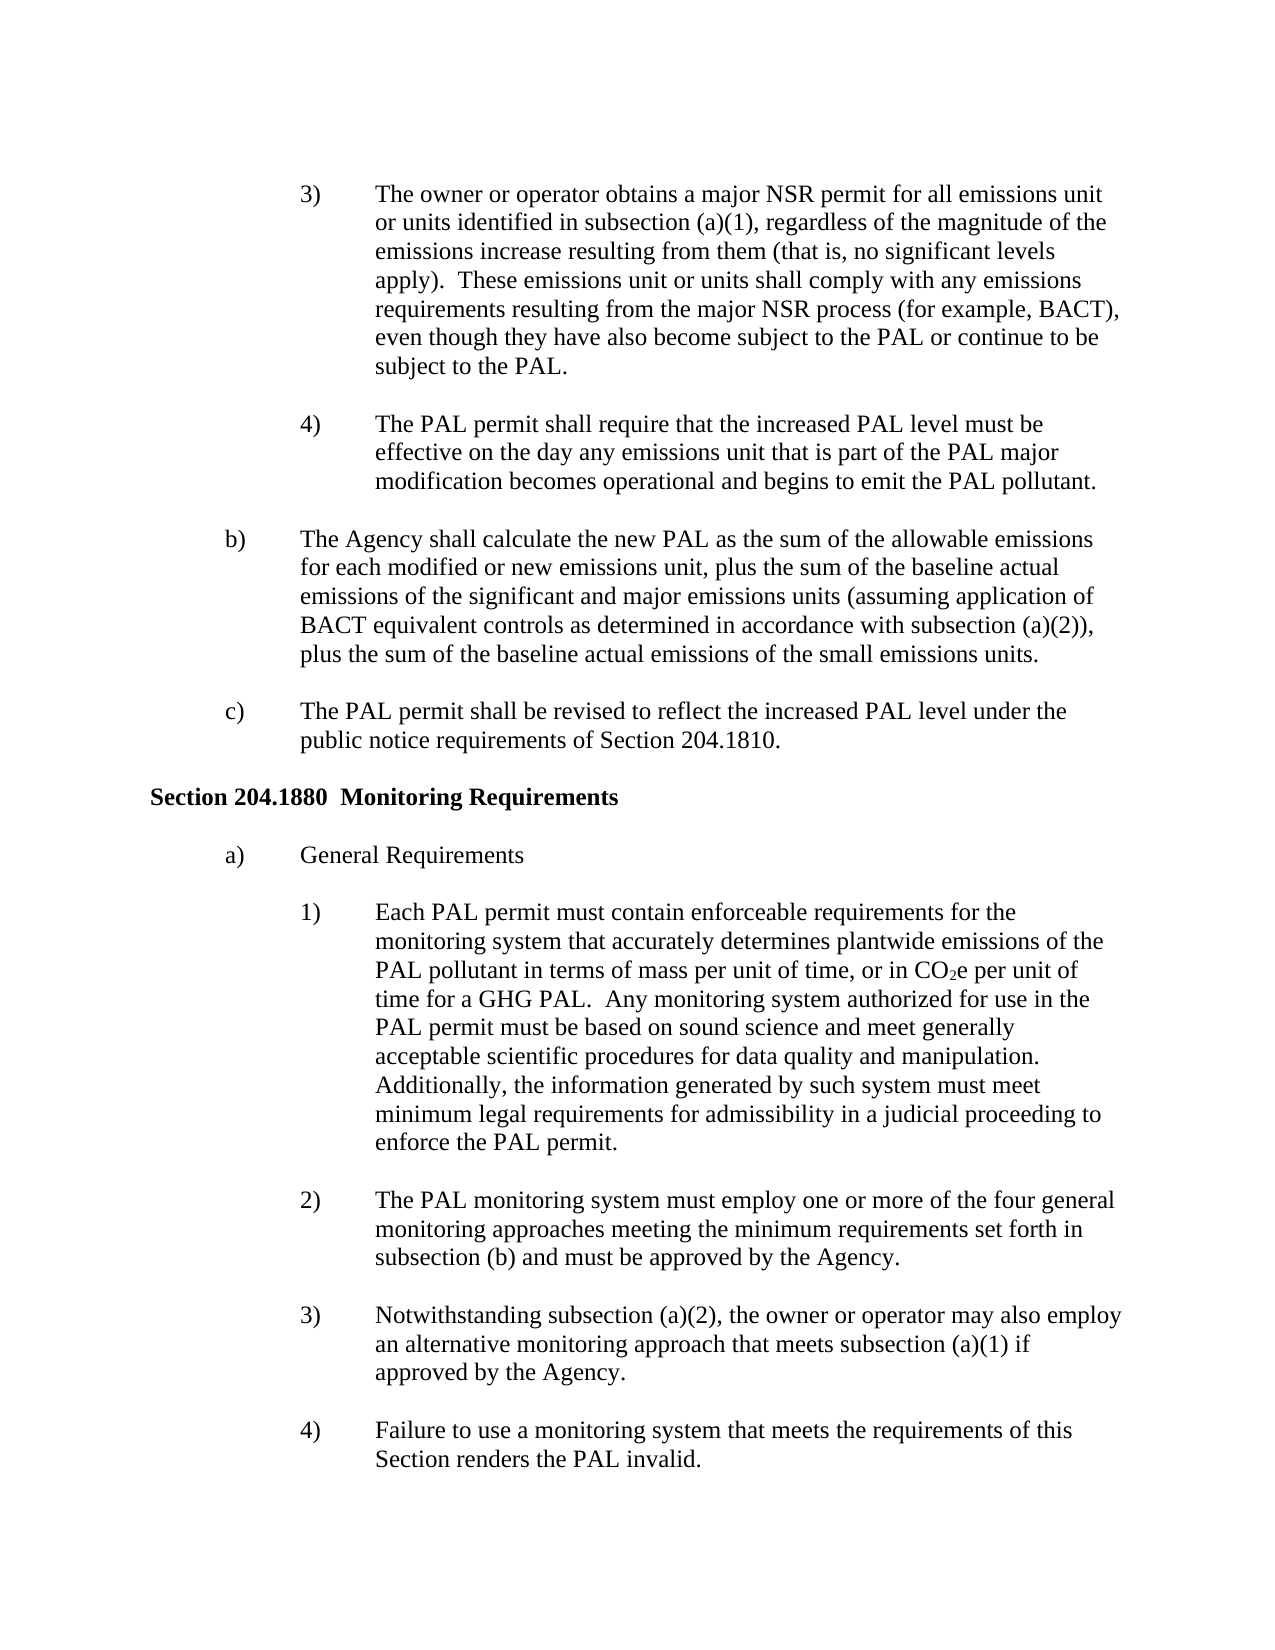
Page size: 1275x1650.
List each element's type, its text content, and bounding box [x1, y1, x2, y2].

text b) The Agency shall calculate the new PAL as the sum of the allowable emissions for each modified or new emissions unit, plus the sum of the baseline actual emissions of the significant and major emissions units (assuming application of BACT equivalent controls as determined in accordance with subsection (a)(2)), plus the sum of the baseline actual emissions of the small emissions units. [225, 524, 1125, 667]
text c) The PAL permit shall be revised to reflect the increased PAL level under the public notice requirements of Section 204.1810. [225, 696, 1125, 754]
text 3) Notwithstanding subsection (a)(2), the owner or operator may also employ an alternative monitoring approach that meets subsection (a)(1) if approved by the Agency. [300, 1300, 1125, 1386]
text Section 204.1880 Monitoring Requirements [150, 782, 1125, 811]
text 4) The PAL permit shall require that the increased PAL level must be effective on the day any emissions unit that is part of the PAL major modification becomes operational and begins to emit the PAL pollutant. [300, 409, 1125, 495]
text 3) The owner or operator obtains a major NSR permit for all emissions unit or units identified in subsection (a)(1), regardless of the magnitude of the emissions increase resulting from them (that is, no significant levels apply). These emissions unit or units shall comply with any emissions requirements resulting from the major NSR process (for example, BACT), even though they have also become subject to the PAL or continue to be subject to the PAL. [300, 179, 1125, 380]
text 2) The PAL monitoring system must employ one or more of the four general monitoring approaches meeting the minimum requirements set forth in subsection (b) and must be approved by the Agency. [300, 1185, 1125, 1271]
text 1) Each PAL permit must contain enforceable requirements for the monitoring system that accurately determines plantwide emissions of the PAL pollutant in terms of mass per unit of time, or in CO2e per unit of time for a GHG PAL. Any monitoring system authorized for use in the PAL permit must be based on sound science and meet generally acceptable scientific procedures for data quality and manipulation. Additionally, the information generated by such system must meet minimum legal requirements for admissibility in a judicial proceeding to enforce the PAL permit. [300, 897, 1125, 1156]
text 4) Failure to use a monitoring system that meets the requirements of this Section renders the PAL invalid. [300, 1415, 1125, 1472]
text a) General Requirements [225, 840, 1125, 869]
